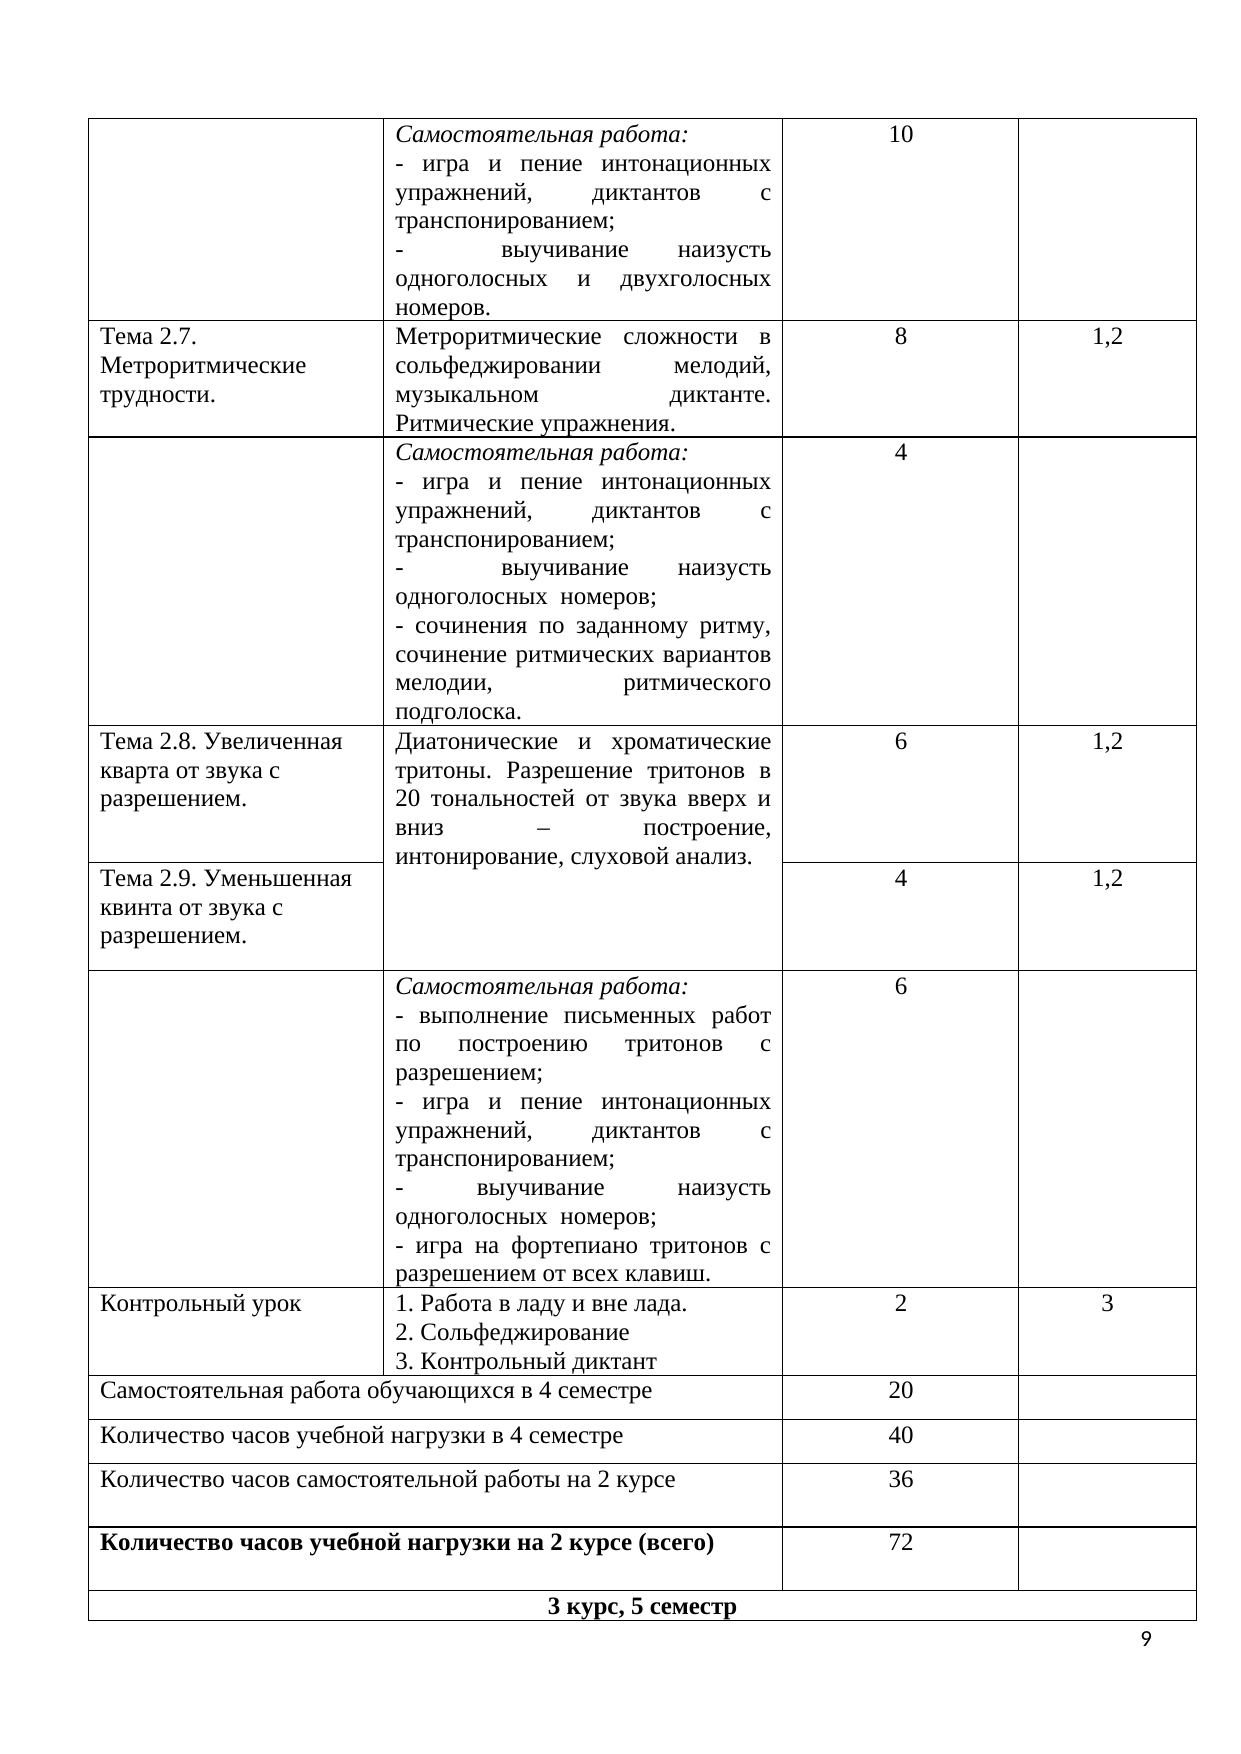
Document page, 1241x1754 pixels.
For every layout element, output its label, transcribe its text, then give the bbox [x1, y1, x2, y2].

table_cell 3 курс, 5 семестр [89, 1591, 1196, 1620]
table_cell [89, 971, 383, 1287]
table_cell [1019, 1464, 1196, 1526]
table_cell 20 [783, 1376, 1018, 1419]
table_cell [1019, 1376, 1196, 1419]
table_cell 1,2 [1019, 726, 1196, 862]
table_cell [89, 438, 383, 725]
table_cell 3 [1019, 1288, 1196, 1374]
table_cell Диатонические и хроматические тритоны. Разрешение тритонов в 20 тональностей от звука вверх и вниз – построение, интонирование, слуховой анализ. [384, 726, 782, 970]
table_cell [89, 119, 383, 320]
table_cell Самостоятельная работа обучающихся в 4 семестре [89, 1376, 782, 1419]
table_cell 8 [783, 321, 1018, 436]
table_cell 6 [783, 971, 1018, 1287]
table_cell [1019, 1420, 1196, 1463]
table_cell 2 [783, 1288, 1018, 1374]
table_cell 6 [783, 726, 1018, 862]
table_cell Количество часов учебной нагрузки на 2 курсе (всего) [89, 1528, 782, 1590]
table_cell Самостоятельная работа: - выполнение письменных работ по построению тритонов с разрешением; - игра и пение интонационных упражнений, диктантов с транспонированием; - выучивание наизусть одноголосных номеров; - игра на фортепиано тритонов с разрешением от всех клавиш. [384, 971, 782, 1287]
table_cell Самостоятельная работа: - игра и пение интонационных упражнений, диктантов с транспонированием; - выучивание наизусть одноголосных и двухголосных номеров. [384, 119, 782, 320]
table_cell 1. Работа в ладу и вне лада. 2. Сольфеджирование 3. Контрольный диктант [384, 1288, 782, 1374]
table_cell Тема 2.9. Уменьшенная квинта от звука с разрешением. [89, 863, 383, 970]
table_cell Количество часов самостоятельной работы на 2 курсе [89, 1464, 782, 1526]
table_cell Количество часов учебной нагрузки в 4 семестре [89, 1420, 782, 1463]
table_cell Метроритмические сложности в сольфеджировании мелодий, музыкальном диктанте. Ритмические упражнения. [384, 321, 782, 436]
table_cell Тема 2.7. Метроритмические трудности. [89, 321, 383, 436]
table_cell [1019, 119, 1196, 320]
table_cell 1,2 [1019, 863, 1196, 970]
table_cell 36 [783, 1464, 1018, 1526]
table_cell [1019, 1528, 1196, 1590]
table_cell Контрольный урок [89, 1288, 383, 1374]
table_cell [1019, 438, 1196, 725]
table_cell [1019, 971, 1196, 1287]
table_cell 1,2 [1019, 321, 1196, 436]
table_cell 4 [783, 863, 1018, 970]
table_cell 10 [783, 119, 1018, 320]
table_cell 40 [783, 1420, 1018, 1463]
table_cell 4 [783, 438, 1018, 725]
table_cell 72 [783, 1528, 1018, 1590]
table_cell Самостоятельная работа: - игра и пение интонационных упражнений, диктантов с транспонированием; - выучивание наизусть одноголосных номеров; - сочинения по заданному ритму, сочинение ритмических вариантов мелодии, ритмического подголоска. [384, 438, 782, 725]
table_cell Тема 2.8. Увеличенная кварта от звука с разрешением. [89, 726, 383, 862]
